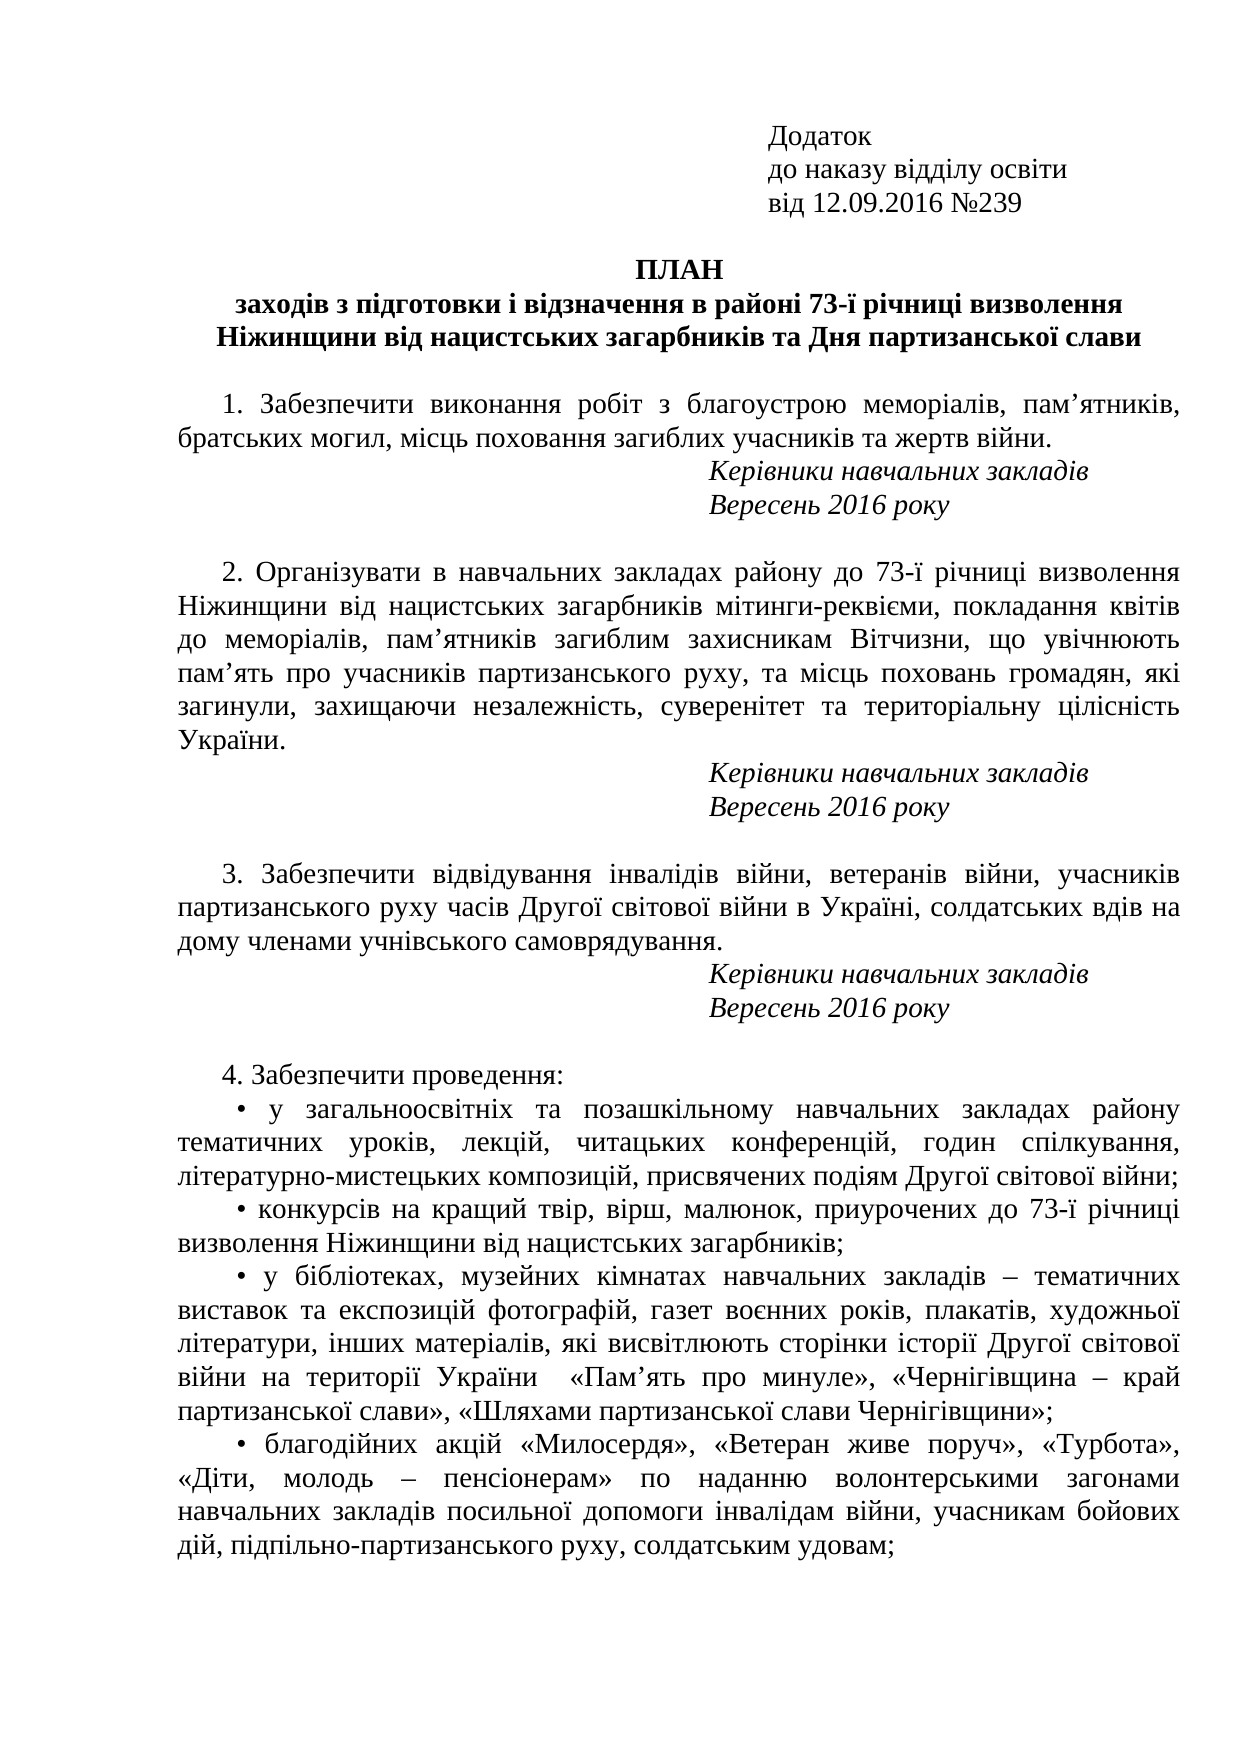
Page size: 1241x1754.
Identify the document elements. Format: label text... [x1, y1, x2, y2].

text Вересень 2016 року [177, 990, 1181, 1024]
text до наказу відділу освіти [709, 152, 1181, 185]
text 1. Забезпечити виконання робіт з благоустрою меморіалів, пам’ятників, братських могил, місць поховання загиблих учасників та жертв війни. [177, 386, 1181, 453]
text • благодійних акцій «Милосердя», «Ветеран живе поруч», «Турбота», «Діти, молодь – пенсіонерам» по наданню волонтерськими загонами навчальних закладів посильної допомоги інвалідам війни, учасникам бойових дій, підпільно-партизанського руху, солдатським удовам; [177, 1426, 1181, 1560]
text 2. Організувати в навчальних закладах району до 73-ї річниці визволення Ніжинщини від нацистських загарбників мітинги-реквієми, покладання квітів до меморіалів, пам’ятників загиблим захисникам Вітчизни, що увічнюють пам’ять про учасників партизанського руху, та місць поховань громадян, які загинули, захищаючи незалежність, суверенітет та територіальну цілісність України. [177, 554, 1181, 755]
text • конкурсів на кращий твір, вірш, малюнок, приурочених до 73-ї річниці визволення Ніжинщини від нацистських загарбників; [177, 1191, 1181, 1258]
text • у загальноосвітніх та позашкільному навчальних закладах району тематичних уроків, лекцій, читацьких конференцій, годин спілкування, літературно-мистецьких композицій, присвячених подіям Другої світової війни; [177, 1091, 1181, 1191]
text ПЛАН [177, 252, 1181, 286]
text Керівники навчальних закладів [177, 957, 1181, 990]
text Вересень 2016 року [177, 487, 1181, 521]
text Вересень 2016 року [177, 789, 1181, 822]
text Керівники навчальних закладів [177, 755, 1181, 789]
text від 12.09.2016 №239 [709, 185, 1181, 219]
text 3. Забезпечити відвідування інвалідів війни, ветеранів війни, учасників партизанського руху часів Другої світової війни в Україні, солдатських вдів на дому членами учнівського самоврядування. [177, 856, 1181, 957]
text Додаток [709, 118, 1181, 152]
text 4. Забезпечити проведення: [177, 1057, 1181, 1091]
text заходів з підготовки і відзначення в районі 73-ї річниці визволення Ніжинщини від нацистських загарбників та Дня партизанської слави [177, 286, 1181, 353]
text • у бібліотеках, музейних кімнатах навчальних закладів – тематичних виставок та експозицій фотографій, газет воєнних років, плакатів, художньої літератури, інших матеріалів, які висвітлюють сторінки історії Другої світової війни на території України «Пам’ять про минуле», «Чернігівщина – край партизанської слави», «Шляхами партизанської слави Чернігівщини»; [177, 1258, 1181, 1426]
text Керівники навчальних закладів [177, 453, 1181, 487]
